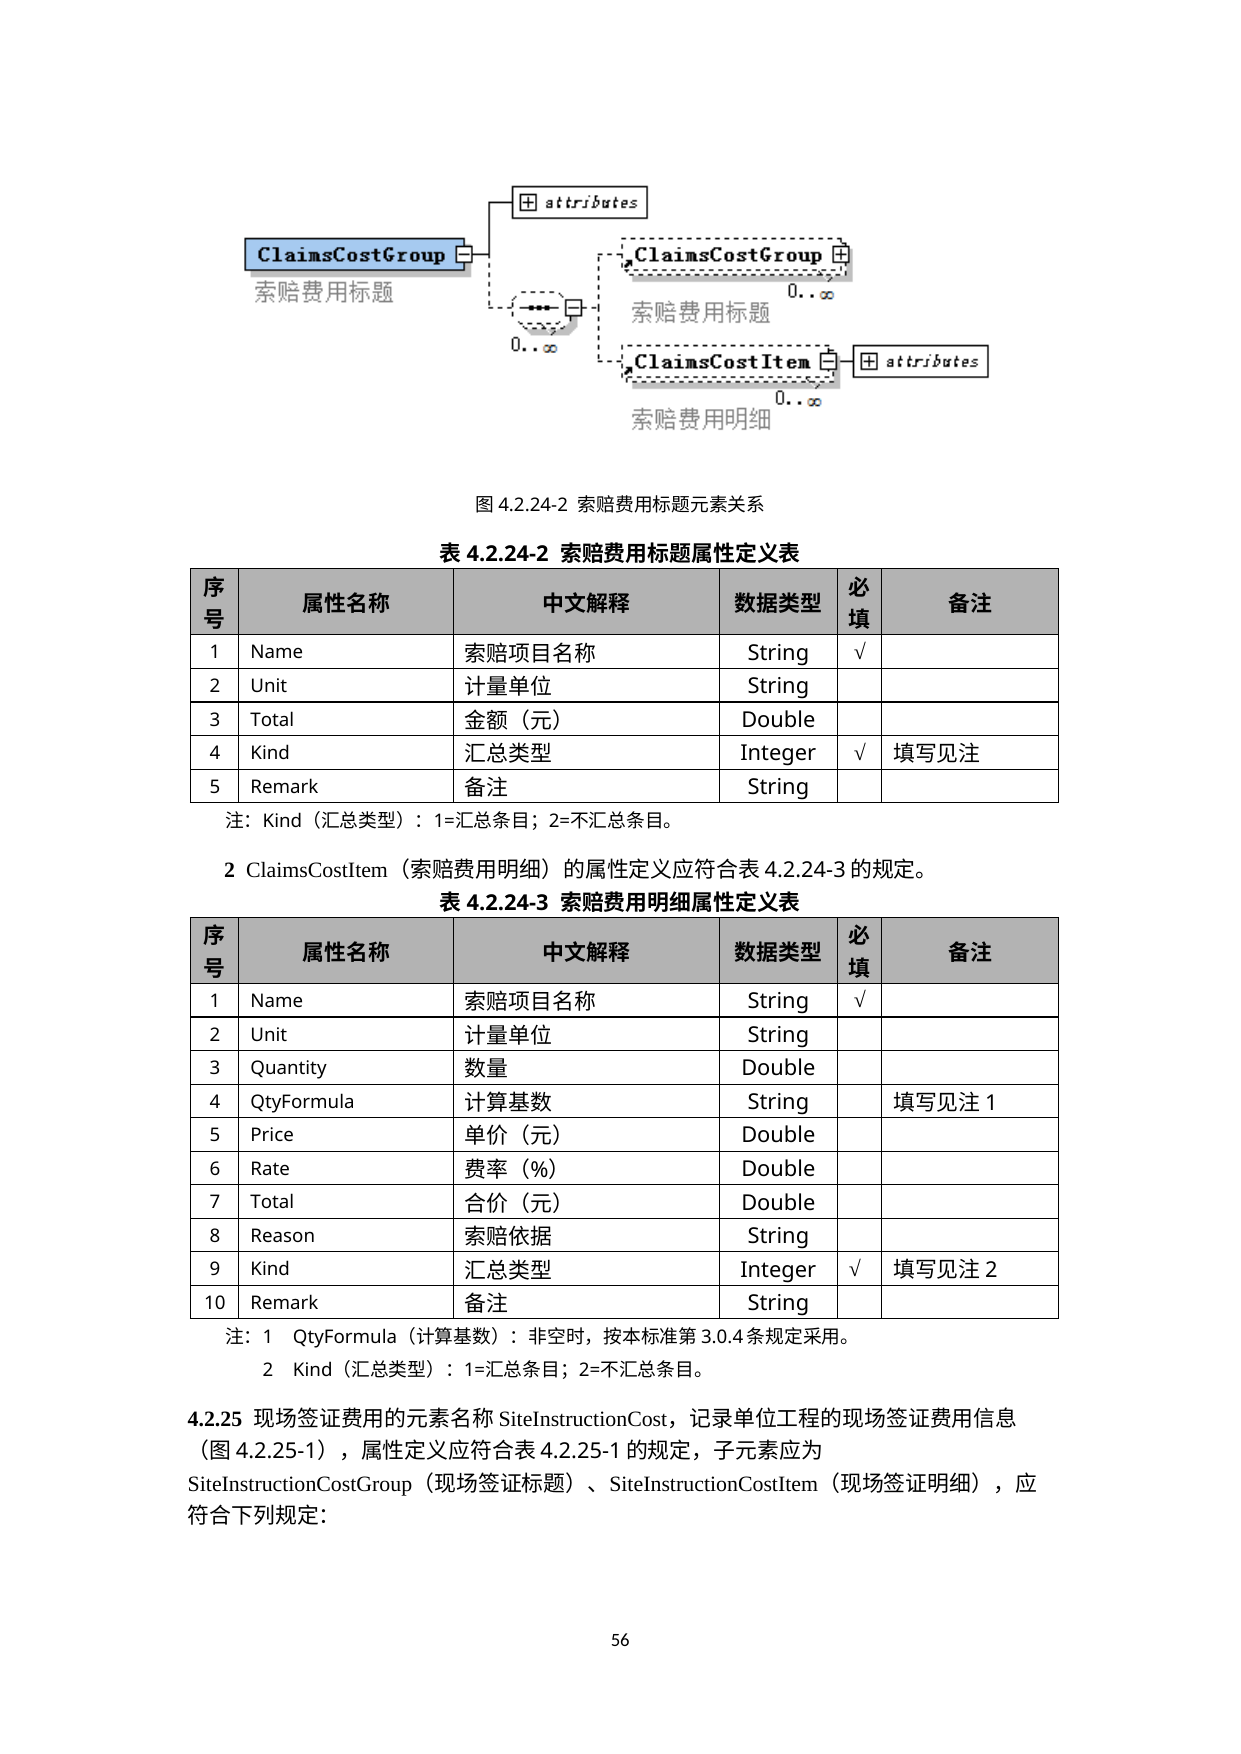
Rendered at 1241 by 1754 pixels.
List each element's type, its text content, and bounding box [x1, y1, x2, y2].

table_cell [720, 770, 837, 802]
text 表 4.2.24-3 索赔费用明细属性定义表 [187, 884, 1053, 917]
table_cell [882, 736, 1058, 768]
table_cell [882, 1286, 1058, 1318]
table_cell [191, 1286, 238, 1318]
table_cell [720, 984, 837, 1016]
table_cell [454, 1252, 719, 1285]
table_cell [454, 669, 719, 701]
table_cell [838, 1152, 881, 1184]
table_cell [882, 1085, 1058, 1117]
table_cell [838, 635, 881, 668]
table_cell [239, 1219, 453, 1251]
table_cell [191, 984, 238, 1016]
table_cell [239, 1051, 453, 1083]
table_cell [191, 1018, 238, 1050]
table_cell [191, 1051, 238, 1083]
picture [240, 162, 1000, 460]
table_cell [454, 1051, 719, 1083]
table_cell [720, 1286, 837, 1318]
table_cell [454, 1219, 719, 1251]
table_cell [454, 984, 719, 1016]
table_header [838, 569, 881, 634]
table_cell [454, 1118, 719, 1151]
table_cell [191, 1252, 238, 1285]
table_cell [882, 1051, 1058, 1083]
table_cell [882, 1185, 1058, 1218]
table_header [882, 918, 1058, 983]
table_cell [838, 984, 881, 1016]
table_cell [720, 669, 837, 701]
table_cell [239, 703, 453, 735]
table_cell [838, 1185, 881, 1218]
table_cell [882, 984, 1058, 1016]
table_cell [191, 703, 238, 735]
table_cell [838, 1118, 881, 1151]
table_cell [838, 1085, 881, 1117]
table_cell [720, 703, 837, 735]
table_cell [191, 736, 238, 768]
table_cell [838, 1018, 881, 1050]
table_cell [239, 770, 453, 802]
text 图 4.2.24-2 索赔费用标题元素关系 [187, 487, 1053, 519]
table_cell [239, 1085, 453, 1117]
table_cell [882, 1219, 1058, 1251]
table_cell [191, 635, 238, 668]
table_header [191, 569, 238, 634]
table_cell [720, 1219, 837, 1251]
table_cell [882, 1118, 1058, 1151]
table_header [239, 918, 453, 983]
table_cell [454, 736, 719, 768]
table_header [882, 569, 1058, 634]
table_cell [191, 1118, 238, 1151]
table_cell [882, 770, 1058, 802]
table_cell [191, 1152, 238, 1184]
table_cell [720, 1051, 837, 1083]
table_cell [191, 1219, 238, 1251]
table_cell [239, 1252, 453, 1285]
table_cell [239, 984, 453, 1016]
text 表 4.2.24-2 索赔费用标题属性定义表 [187, 536, 1053, 568]
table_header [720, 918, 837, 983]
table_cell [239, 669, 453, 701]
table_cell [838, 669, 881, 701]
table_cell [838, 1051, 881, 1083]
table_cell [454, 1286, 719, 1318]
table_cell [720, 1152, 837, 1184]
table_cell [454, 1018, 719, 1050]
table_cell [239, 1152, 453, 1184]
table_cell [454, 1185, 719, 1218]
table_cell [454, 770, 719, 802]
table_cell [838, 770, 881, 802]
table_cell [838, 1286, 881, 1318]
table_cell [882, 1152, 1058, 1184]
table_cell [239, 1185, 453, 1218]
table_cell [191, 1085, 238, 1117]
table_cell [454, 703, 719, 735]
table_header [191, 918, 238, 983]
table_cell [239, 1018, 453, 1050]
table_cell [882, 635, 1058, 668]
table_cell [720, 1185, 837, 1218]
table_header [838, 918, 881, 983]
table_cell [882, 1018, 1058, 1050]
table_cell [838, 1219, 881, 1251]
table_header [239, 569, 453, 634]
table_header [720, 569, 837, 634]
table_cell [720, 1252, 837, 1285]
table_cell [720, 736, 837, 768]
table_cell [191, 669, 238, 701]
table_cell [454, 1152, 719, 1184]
text 2 Kind（汇总类型）：1=汇总条目；2=不汇总条目。 [187, 1352, 1053, 1384]
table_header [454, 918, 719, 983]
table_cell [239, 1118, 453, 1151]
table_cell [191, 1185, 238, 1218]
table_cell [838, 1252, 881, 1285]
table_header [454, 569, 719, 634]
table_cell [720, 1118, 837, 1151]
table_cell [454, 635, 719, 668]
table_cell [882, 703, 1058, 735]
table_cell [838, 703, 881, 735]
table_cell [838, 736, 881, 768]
text 2 ClaimsCostItem（索赔费用明细）的属性定义应符合表4.2.24-3的规定。 [187, 852, 1053, 884]
text 注：1 QtyFormula（计算基数）：非空时，按本标准第3.0.4条规定采用。 [187, 1319, 1053, 1352]
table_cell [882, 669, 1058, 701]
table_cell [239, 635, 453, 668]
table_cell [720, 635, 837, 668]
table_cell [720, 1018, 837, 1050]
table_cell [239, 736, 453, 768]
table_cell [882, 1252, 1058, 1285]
text 注：Kind（汇总类型）：1=汇总条目；2=不汇总条目。 [187, 803, 1053, 836]
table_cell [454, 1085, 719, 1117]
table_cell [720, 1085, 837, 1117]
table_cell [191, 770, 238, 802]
text 4.2.25 现场签证费用的元素名称SiteInstructionCost，记录单位工程的现场签证费用信息（图4.2.25-1），属性定义应符合表4.2.25-1的规定，子元素应为SiteInstructionCostGroup（现场签证标题）、SiteInstructionCostItem（现场签证明细），应符合下列规定： [187, 1401, 1053, 1531]
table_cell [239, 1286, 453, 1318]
